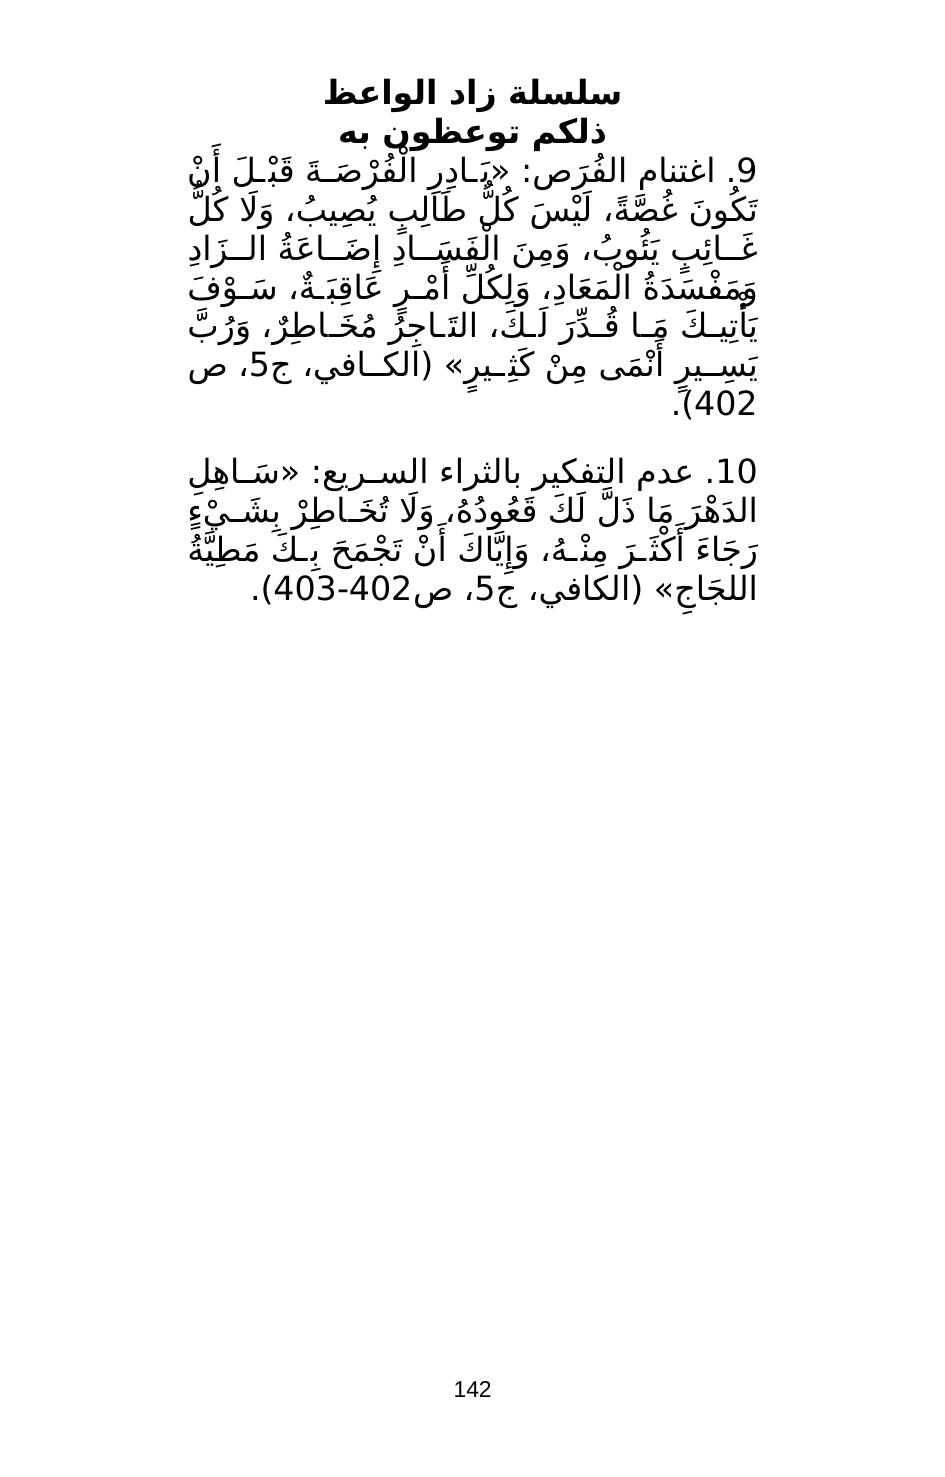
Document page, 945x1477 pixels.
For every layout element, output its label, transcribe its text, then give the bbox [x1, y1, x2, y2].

text 10. عدم التفكير بالثراء السريع: «سَاهِلِ الدَهْرَ مَا ذَلَّ لَكَ قَعُودُهُ، وَلَا تُخَاطِرْ بِشَيْ‏ءٍ رَجَاءَ أَكْثَرَ مِنْهُ، وَإِيَّاكَ أَنْ تَجْمَحَ بِكَ مَطِيَّةُ اللجَاجِ» (الكافي، ج5، ص402-403). [187, 453, 758, 608]
text 9. اغتنام الفُرَص: «بَادِرِ الْفُرْصَةَ قَبْلَ أَنْ تَكُونَ غُصَّةً، لَيْسَ كُلُّ طَالِبٍ يُصِيبُ، وَلَا كُلُّ غَائِبٍ يَئُوبُ، وَمِنَ الْفَسَادِ إِضَاعَةُ الزَادِ وَمَفْسَدَةُ الْمَعَادِ، وَلِكُلِّ أَمْرٍ عَاقِبَةٌ، سَوْفَ يَأْتِيكَ مَا قُدِّرَ لَكَ، التَاجِرُ مُخَاطِرٌ، وَرُبَّ يَسِيرٍ أَنْمَى مِنْ كَثِيرٍ» (الكافي، ج5، ص402). [187, 152, 758, 423]
